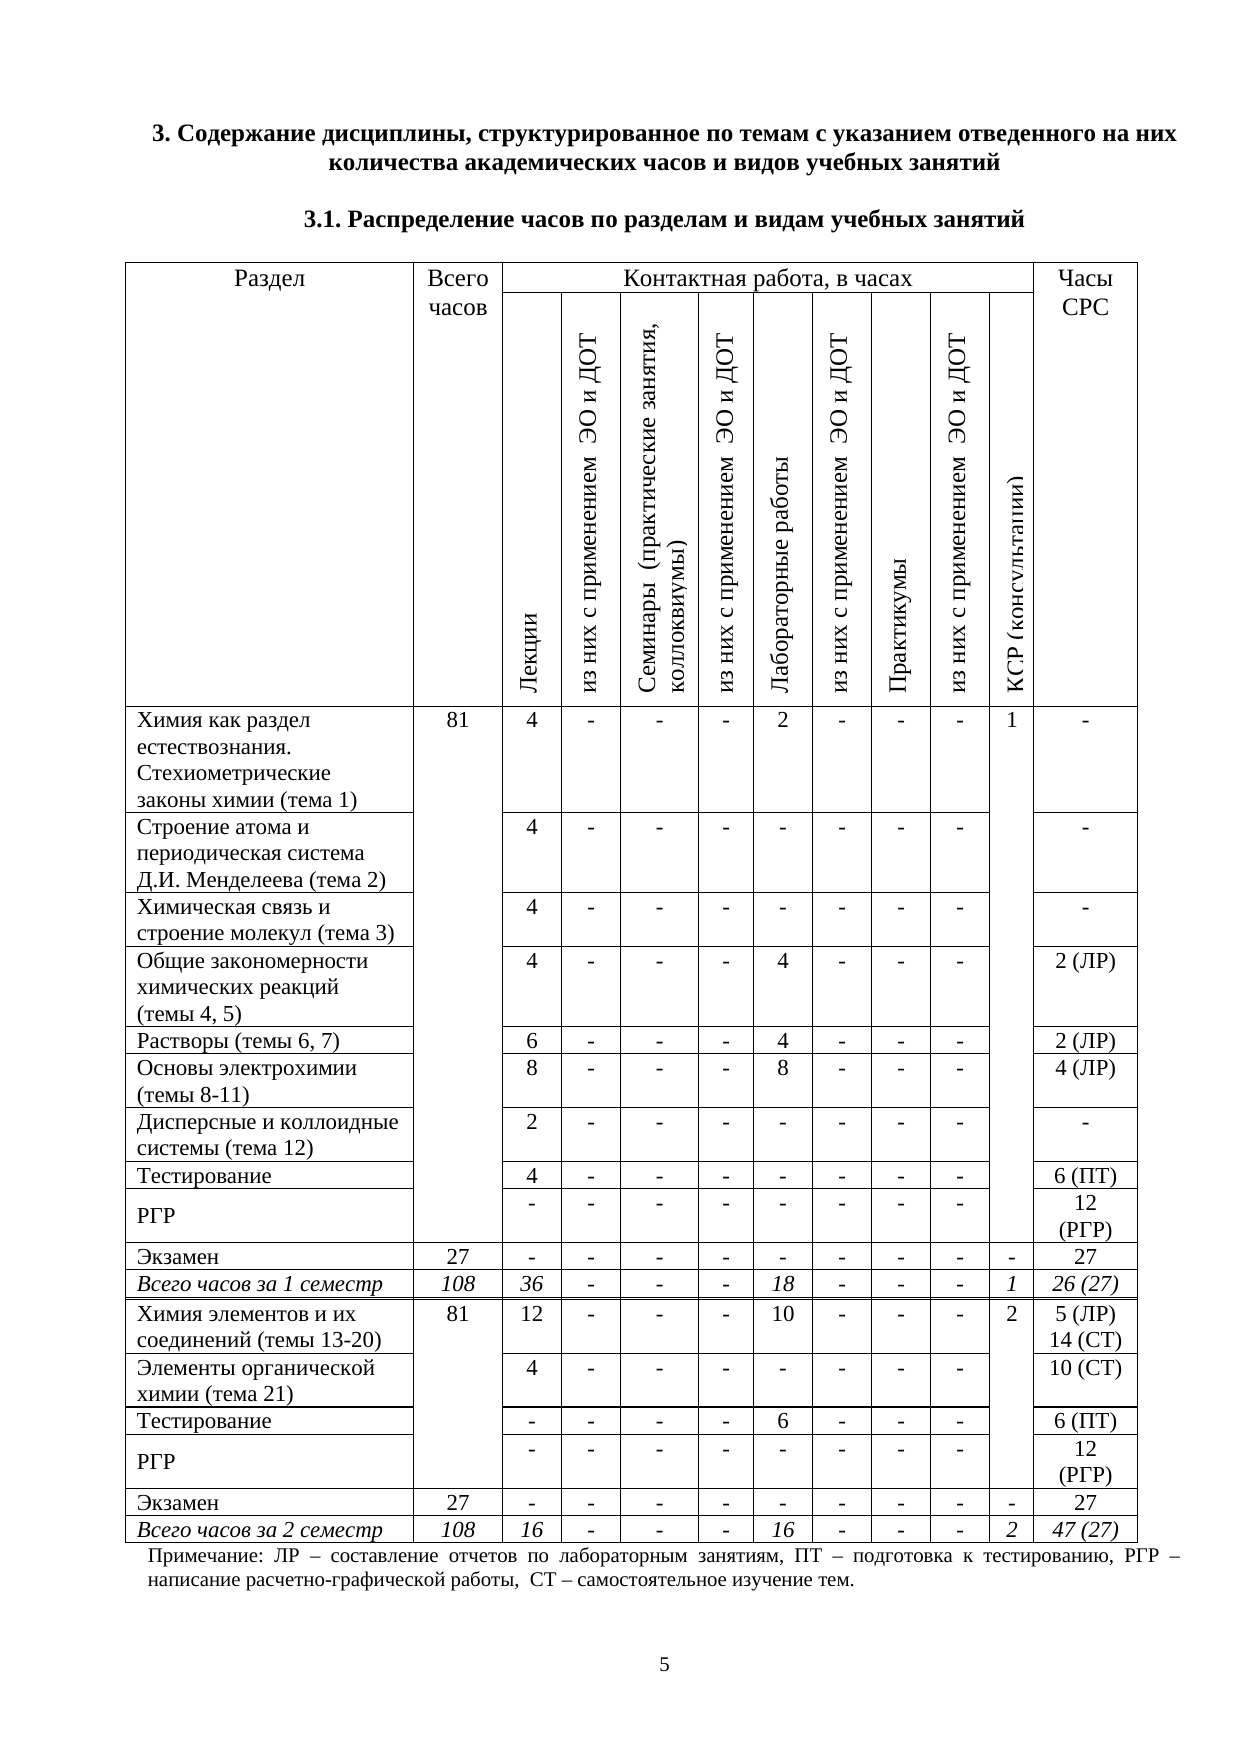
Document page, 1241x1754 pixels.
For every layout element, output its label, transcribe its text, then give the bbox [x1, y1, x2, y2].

table_cell - [872, 1435, 930, 1487]
table_cell - [621, 1354, 698, 1406]
table_cell - [931, 1243, 989, 1269]
table_cell РГР [126, 1435, 413, 1487]
table_cell 6 (ПТ) [1034, 1408, 1137, 1434]
table_cell Общие закономерности химических реакций (темы 4, 5) [126, 947, 413, 1026]
table_cell 1 [990, 707, 1033, 1242]
table_cell 1 [990, 1270, 1033, 1297]
table_cell - [931, 707, 989, 812]
table_cell 81 [414, 1300, 502, 1487]
table_cell - [562, 707, 620, 812]
table_cell - [621, 813, 698, 892]
table_cell Дисперсные и коллоидные системы (тема 12) [126, 1108, 413, 1161]
table_cell 4 (ЛР) [1034, 1054, 1137, 1107]
table_cell - [872, 1408, 930, 1434]
table_cell - [562, 1162, 620, 1188]
table_cell - [931, 1054, 989, 1107]
table_cell 47 (27) [1034, 1516, 1137, 1542]
table_cell - [621, 707, 698, 812]
table_cell - [503, 1435, 561, 1487]
table_cell - [872, 707, 930, 812]
table_cell 10 (СТ) [1034, 1354, 1137, 1406]
table_cell - [1034, 813, 1137, 892]
table_cell 27 [414, 1489, 502, 1515]
table_cell Всего часов за 2 семестр [126, 1516, 413, 1542]
table_cell - [699, 893, 753, 946]
table_cell - [754, 813, 812, 892]
table_cell - [562, 1408, 620, 1434]
table_cell - [562, 1489, 620, 1515]
table_header Контактная работа, в часах [503, 263, 1033, 292]
table_cell 8 [503, 1054, 561, 1107]
table_cell 12 (РГР) [1034, 1189, 1137, 1242]
table_cell - [562, 1354, 620, 1406]
table_cell 2 [990, 1516, 1033, 1542]
table_cell - [621, 947, 698, 1026]
table_cell Химия как раздел естествознания. Стехиометрические законы химии (тема 1) [126, 707, 413, 812]
table_cell - [813, 1270, 871, 1297]
table_cell - [699, 1108, 753, 1161]
table_cell 2 [754, 707, 812, 812]
table_cell - [813, 1435, 871, 1487]
list 3.1. Распределение часов по разделам и видам учебных занятий [148, 204, 1181, 233]
table_cell 2 [990, 1300, 1033, 1487]
table_cell - [621, 1435, 698, 1487]
table_cell 8 [754, 1054, 812, 1107]
list Примечание: ЛР – составление отчетов по лабораторным занятиям, ПТ – подготовка к тестированию, РГР – написание расчетно-графической работы, СТ – самостоятельное изучение тем. [148, 1543, 1181, 1591]
table_cell - [621, 1162, 698, 1188]
table_cell - [699, 1243, 753, 1269]
table_cell из них с применением ЭО и ДОТ [931, 293, 989, 706]
table_cell 27 [1034, 1243, 1137, 1269]
table_cell - [813, 1354, 871, 1406]
table_cell 6 [503, 1027, 561, 1053]
table_cell - [621, 1027, 698, 1053]
table_cell - [931, 1489, 989, 1515]
table_cell 108 [414, 1516, 502, 1542]
table_cell РГР [126, 1189, 413, 1242]
table_cell Семинары (практические занятия, коллоквиумы) [621, 293, 698, 706]
table_cell - [699, 813, 753, 892]
table_cell - [872, 1270, 930, 1297]
table_cell - [872, 893, 930, 946]
table_cell - [813, 1300, 871, 1353]
table_cell - [1034, 707, 1137, 812]
table_cell - [699, 1270, 753, 1297]
table_cell Строение атома и периодическая система Д.И. Менделеева (тема 2) [126, 813, 413, 892]
table_cell - [621, 1489, 698, 1515]
table_cell - [699, 947, 753, 1026]
table_cell - [931, 1270, 989, 1297]
table_cell - [699, 1300, 753, 1353]
table_cell - [621, 893, 698, 946]
table_cell 16 [503, 1516, 561, 1542]
table_cell - [621, 1189, 698, 1242]
table_cell - [562, 1435, 620, 1487]
table_cell - [931, 1108, 989, 1161]
table_cell - [931, 1189, 989, 1242]
table_cell - [754, 1243, 812, 1269]
table_cell - [990, 1489, 1033, 1515]
table_cell - [621, 1108, 698, 1161]
table_cell 108 [414, 1270, 502, 1297]
table_cell Лабораторные работы [754, 293, 812, 706]
table_cell - [562, 893, 620, 946]
table_cell - [813, 1516, 871, 1542]
table_header Часы СРС [1034, 263, 1137, 706]
table_cell - [503, 1408, 561, 1434]
table_cell Элементы органической химии (тема 21) [126, 1354, 413, 1406]
table_cell 12 [503, 1300, 561, 1353]
table_cell 27 [414, 1243, 502, 1269]
table_cell - [562, 1516, 620, 1542]
table_cell Экзамен [126, 1489, 413, 1515]
table_cell Химия элементов и их соединений (темы 13-20) [126, 1300, 413, 1353]
table_cell - [931, 1354, 989, 1406]
table_cell - [754, 1108, 812, 1161]
table_cell Химическая связь и строение молекул (тема 3) [126, 893, 413, 946]
table_cell - [872, 1516, 930, 1542]
table_cell - [813, 893, 871, 946]
table_cell - [621, 1300, 698, 1353]
table_cell - [813, 947, 871, 1026]
table_cell - [931, 1027, 989, 1053]
table_cell Тестирование [126, 1408, 413, 1434]
table_cell - [813, 1243, 871, 1269]
table_cell 4 [503, 947, 561, 1026]
table_cell из них с применением ЭО и ДОТ [813, 293, 871, 706]
table_cell - [621, 1408, 698, 1434]
table_cell 2 (ЛР) [1034, 947, 1137, 1026]
table_cell 4 [503, 1354, 561, 1406]
table_cell - [931, 813, 989, 892]
table_cell - [1034, 1108, 1137, 1161]
table_cell Тестирование [126, 1162, 413, 1188]
table_cell - [621, 1054, 698, 1107]
table_cell 4 [503, 893, 561, 946]
table_cell 4 [503, 813, 561, 892]
table_cell 4 [754, 1027, 812, 1053]
table_cell - [872, 1108, 930, 1161]
table_cell - [931, 1408, 989, 1434]
table_cell 4 [503, 1162, 561, 1188]
table_cell - [813, 1489, 871, 1515]
table_cell - [872, 813, 930, 892]
table_cell - [503, 1243, 561, 1269]
table_cell - [562, 1189, 620, 1242]
table_cell - [699, 1054, 753, 1107]
table_cell 2 (ЛР) [1034, 1027, 1137, 1053]
table_cell - [699, 1354, 753, 1406]
table_cell - [813, 1108, 871, 1161]
table_cell - [1034, 893, 1137, 946]
table_cell 6 (ПТ) [1034, 1162, 1137, 1188]
list 3. Содержание дисциплины, структурированное по темам с указанием отведенного на них количества академических часов и видов учебных занятий [148, 118, 1181, 176]
table_cell - [754, 893, 812, 946]
table_cell 12 (РГР) [1034, 1435, 1137, 1487]
table_cell - [562, 1243, 620, 1269]
table_cell - [699, 1027, 753, 1053]
table_cell - [503, 1189, 561, 1242]
table_cell Практикумы [872, 293, 930, 706]
table_cell 36 [503, 1270, 561, 1297]
table_cell - [872, 1162, 930, 1188]
table_cell 4 [503, 707, 561, 812]
table_cell - [754, 1162, 812, 1188]
table_cell Растворы (темы 6, 7) [126, 1027, 413, 1053]
table_cell - [813, 1189, 871, 1242]
table_cell - [872, 1354, 930, 1406]
table_cell - [699, 1435, 753, 1487]
table_cell - [562, 1108, 620, 1161]
table_cell - [699, 707, 753, 812]
table_cell - [699, 1189, 753, 1242]
table_cell - [621, 1270, 698, 1297]
table_cell - [503, 1489, 561, 1515]
table_cell Экзамен [126, 1243, 413, 1269]
table_cell - [562, 813, 620, 892]
table_cell - [872, 1027, 930, 1053]
table_cell - [931, 947, 989, 1026]
table_cell - [699, 1162, 753, 1188]
table_cell - [562, 1027, 620, 1053]
table_cell - [931, 1162, 989, 1188]
table_header Раздел [126, 263, 413, 706]
table_cell КСР (консультации) [990, 293, 1033, 706]
table_cell - [872, 1189, 930, 1242]
table_cell 10 [754, 1300, 812, 1353]
table_cell из них с применением ЭО и ДОТ [699, 293, 753, 706]
table_cell 27 [1034, 1489, 1137, 1515]
table_cell - [754, 1189, 812, 1242]
table_cell - [621, 1516, 698, 1542]
table_cell - [699, 1489, 753, 1515]
table_cell - [562, 1270, 620, 1297]
table_cell 4 [754, 947, 812, 1026]
table_cell 2 [503, 1108, 561, 1161]
table_cell Лекции [503, 293, 561, 706]
table_cell 16 [754, 1516, 812, 1542]
table_cell - [699, 1516, 753, 1542]
table_cell - [699, 1408, 753, 1434]
table_cell - [872, 1243, 930, 1269]
table_cell 26 (27) [1034, 1270, 1137, 1297]
table_cell - [754, 1354, 812, 1406]
table_cell - [621, 1243, 698, 1269]
table_cell 18 [754, 1270, 812, 1297]
table_cell - [931, 893, 989, 946]
table_cell - [754, 1435, 812, 1487]
table_cell - [931, 1516, 989, 1542]
table_cell - [562, 1300, 620, 1353]
table_header Всего часов [414, 263, 502, 706]
table_cell - [813, 813, 871, 892]
table_cell из них с применением ЭО и ДОТ [562, 293, 620, 706]
table_cell - [931, 1300, 989, 1353]
table_cell 5 (ЛР) 14 (СТ) [1034, 1300, 1137, 1353]
table_cell 81 [414, 707, 502, 1242]
table_cell Всего часов за 1 семестр [126, 1270, 413, 1297]
table_cell - [872, 1300, 930, 1353]
table_cell - [562, 947, 620, 1026]
table_cell - [872, 947, 930, 1026]
table_cell - [931, 1435, 989, 1487]
table_cell - [813, 707, 871, 812]
table_cell - [813, 1054, 871, 1107]
table_cell Основы электрохимии (темы 8-11) [126, 1054, 413, 1107]
table_cell - [562, 1054, 620, 1107]
table_cell - [872, 1489, 930, 1515]
table_cell - [813, 1027, 871, 1053]
table_cell - [754, 1489, 812, 1515]
table_cell - [813, 1408, 871, 1434]
table_cell - [872, 1054, 930, 1107]
table_cell 6 [754, 1408, 812, 1434]
table_cell - [813, 1162, 871, 1188]
table_cell - [990, 1243, 1033, 1269]
